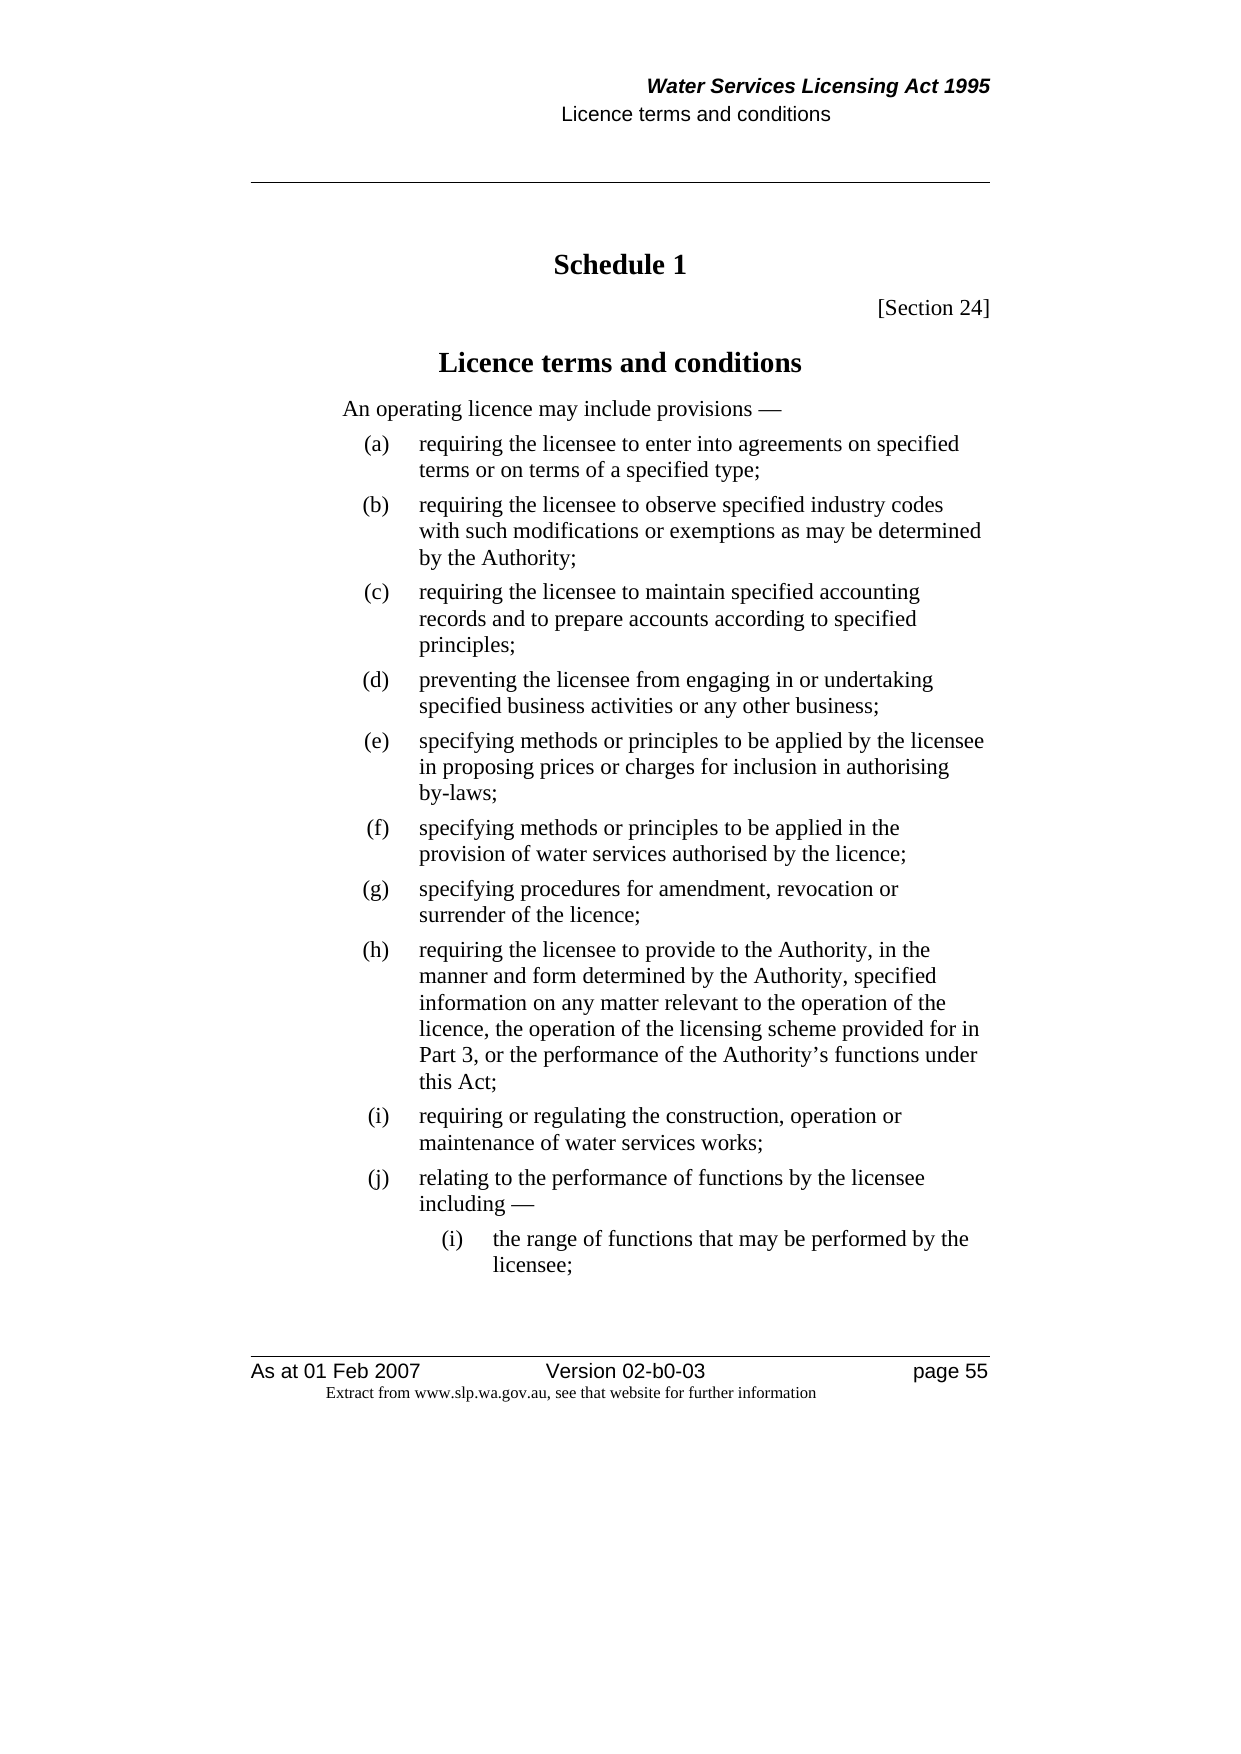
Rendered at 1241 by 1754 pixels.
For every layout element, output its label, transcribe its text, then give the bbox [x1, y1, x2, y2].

text (c) requiring the licensee to maintain specified accounting records and to prepare accounts according to specified principles; [251, 578, 990, 657]
text (i) requiring or regulating the construction, operation or maintenance of water services works; [251, 1103, 990, 1155]
text (h) requiring the licensee to provide to the Authority, in the manner and form determined by the Authority, specified information on any matter relevant to the operation of the licence, the operation of the licensing scheme provided for in Part 3, or the performance of the Authority’s functions under this Act; [251, 936, 990, 1094]
subtitle Licence terms and conditions [251, 345, 990, 378]
subtitle Schedule 1 [251, 247, 990, 281]
text An operating licence may include provisions — [251, 395, 990, 421]
text (g) specifying procedures for amendment, revocation or surrender of the licence; [251, 875, 990, 928]
text (b) requiring the licensee to observe specified industry codes with such modifications or exemptions as may be determined by the Authority; [251, 491, 990, 570]
text (d) preventing the licensee from engaging in or undertaking specified business activities or any other business; [251, 666, 990, 718]
text (f) specifying methods or principles to be applied in the provision of water services authorised by the licence; [251, 814, 990, 867]
text (j) relating to the performance of functions by the licensee including — [251, 1164, 990, 1216]
text (i) the range of functions that may be performed by the licensee; [251, 1225, 990, 1277]
text (e) specifying methods or principles to be applied by the licensee in proposing prices or charges for inclusion in authorising by-laws; [251, 727, 990, 806]
text (a) requiring the licensee to enter into agreements on specified terms or on terms of a specified type; [251, 430, 990, 482]
text [Section 24] [251, 293, 990, 320]
